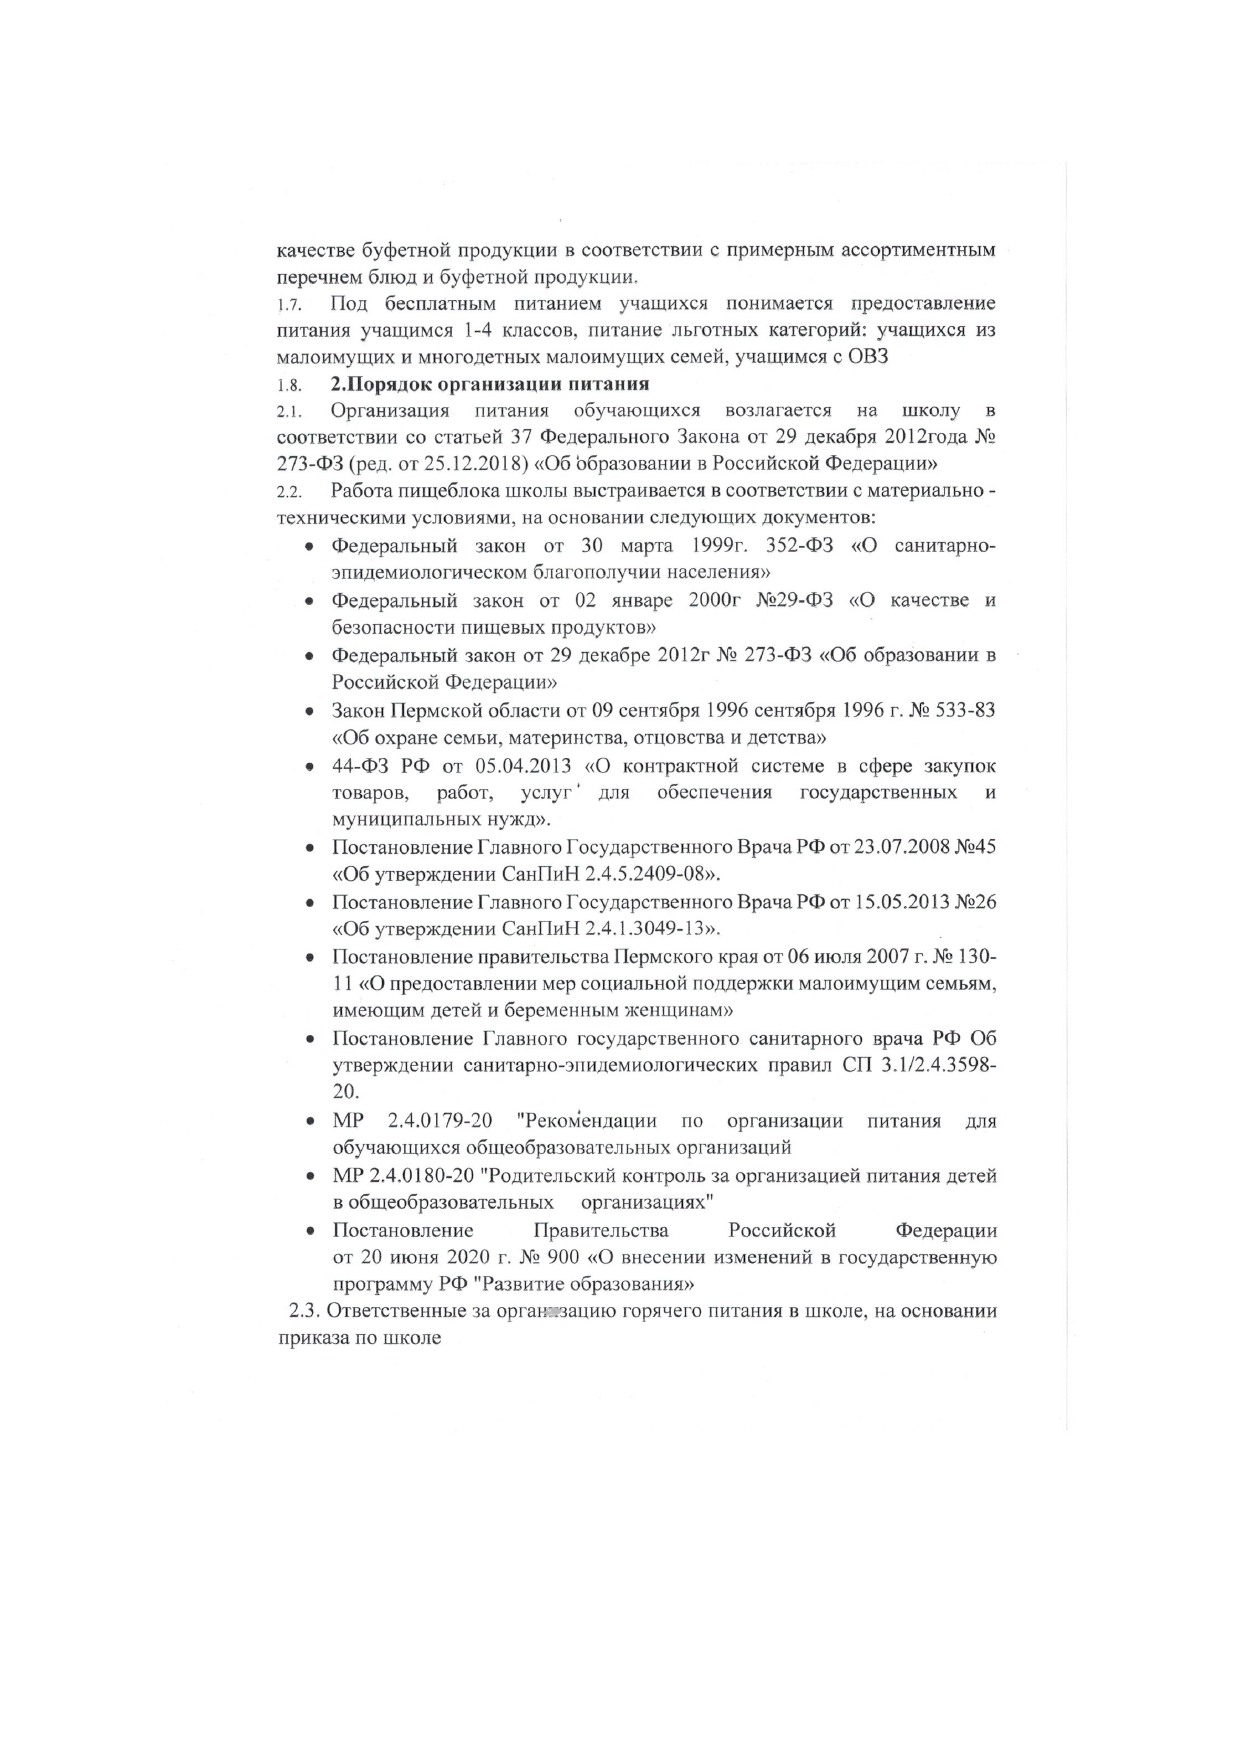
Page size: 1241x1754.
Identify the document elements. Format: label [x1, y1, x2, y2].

picture [150, 150, 1091, 1444]
